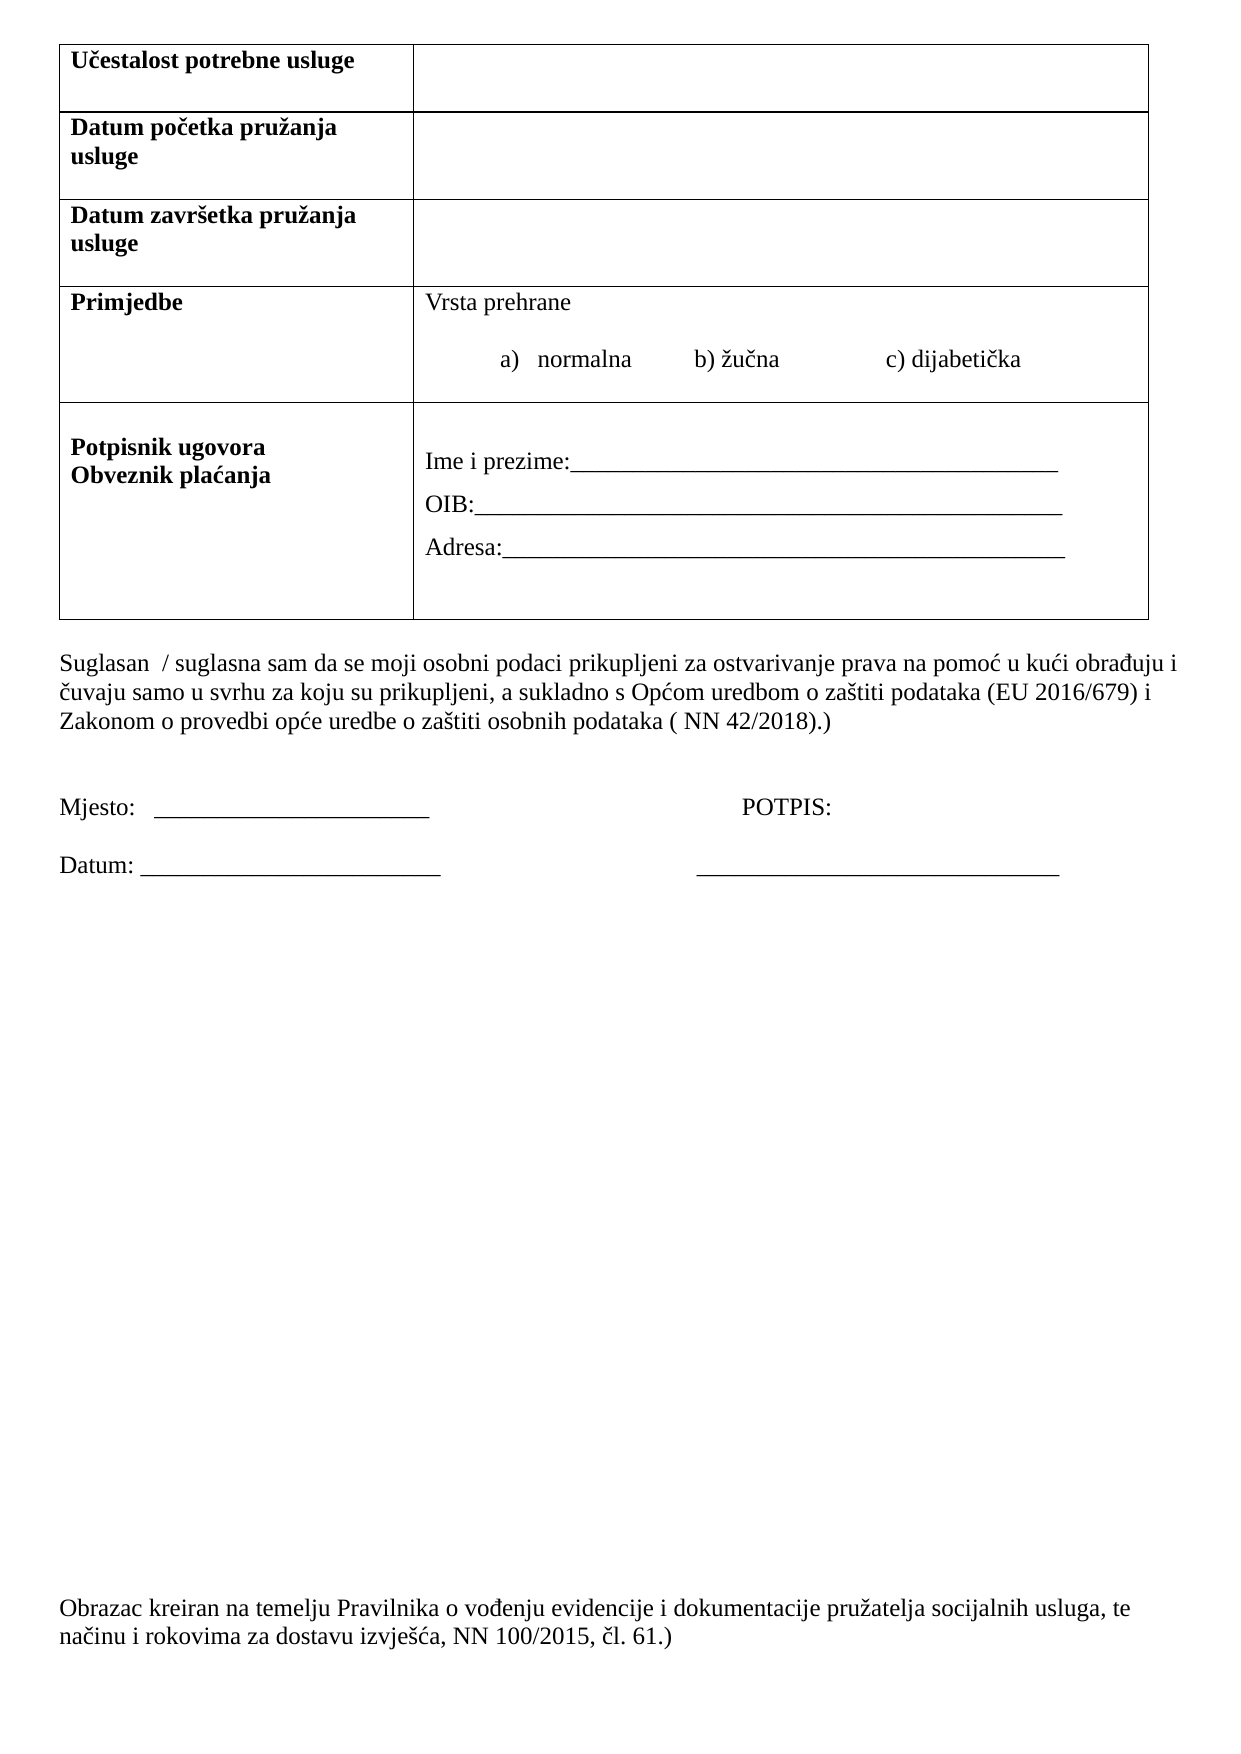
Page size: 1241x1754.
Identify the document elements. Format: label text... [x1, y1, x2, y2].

table_cell Datum završetka pružanja usluge [60, 200, 413, 286]
table_cell Vrsta prehrane normalna b) žučna c) dijabetička [414, 287, 1148, 402]
table_cell Potpisnik ugovora Obveznik plaćanja [60, 403, 413, 619]
table_cell [414, 200, 1148, 286]
table_cell Primjedbe [60, 287, 413, 402]
table_cell Učestalost potrebne usluge [60, 45, 413, 111]
table_cell Ime i prezime:_______________________________________ OIB:_______________________________________________ Adresa:_____________________________________________ [414, 403, 1148, 619]
table_cell [414, 113, 1148, 199]
table_cell [414, 45, 1148, 111]
table_cell Datum početka pružanja usluge [60, 113, 413, 199]
text Mjesto: ______________________ POTPIS: [59, 792, 1181, 821]
text Datum: ________________________ _____________________________ [59, 850, 1181, 878]
text Suglasan / suglasna sam da se moji osobni podaci prikupljeni za ostvarivanje prava na pomoć u kući obrađuju i čuvaju samo u svrhu za koju su prikupljeni, a sukladno s Općom uredbom o zaštiti podataka (EU 2016/679) i Zakonom o provedbi opće uredbe o zaštiti osobnih podataka ( NN 42/2018).) [59, 648, 1181, 735]
